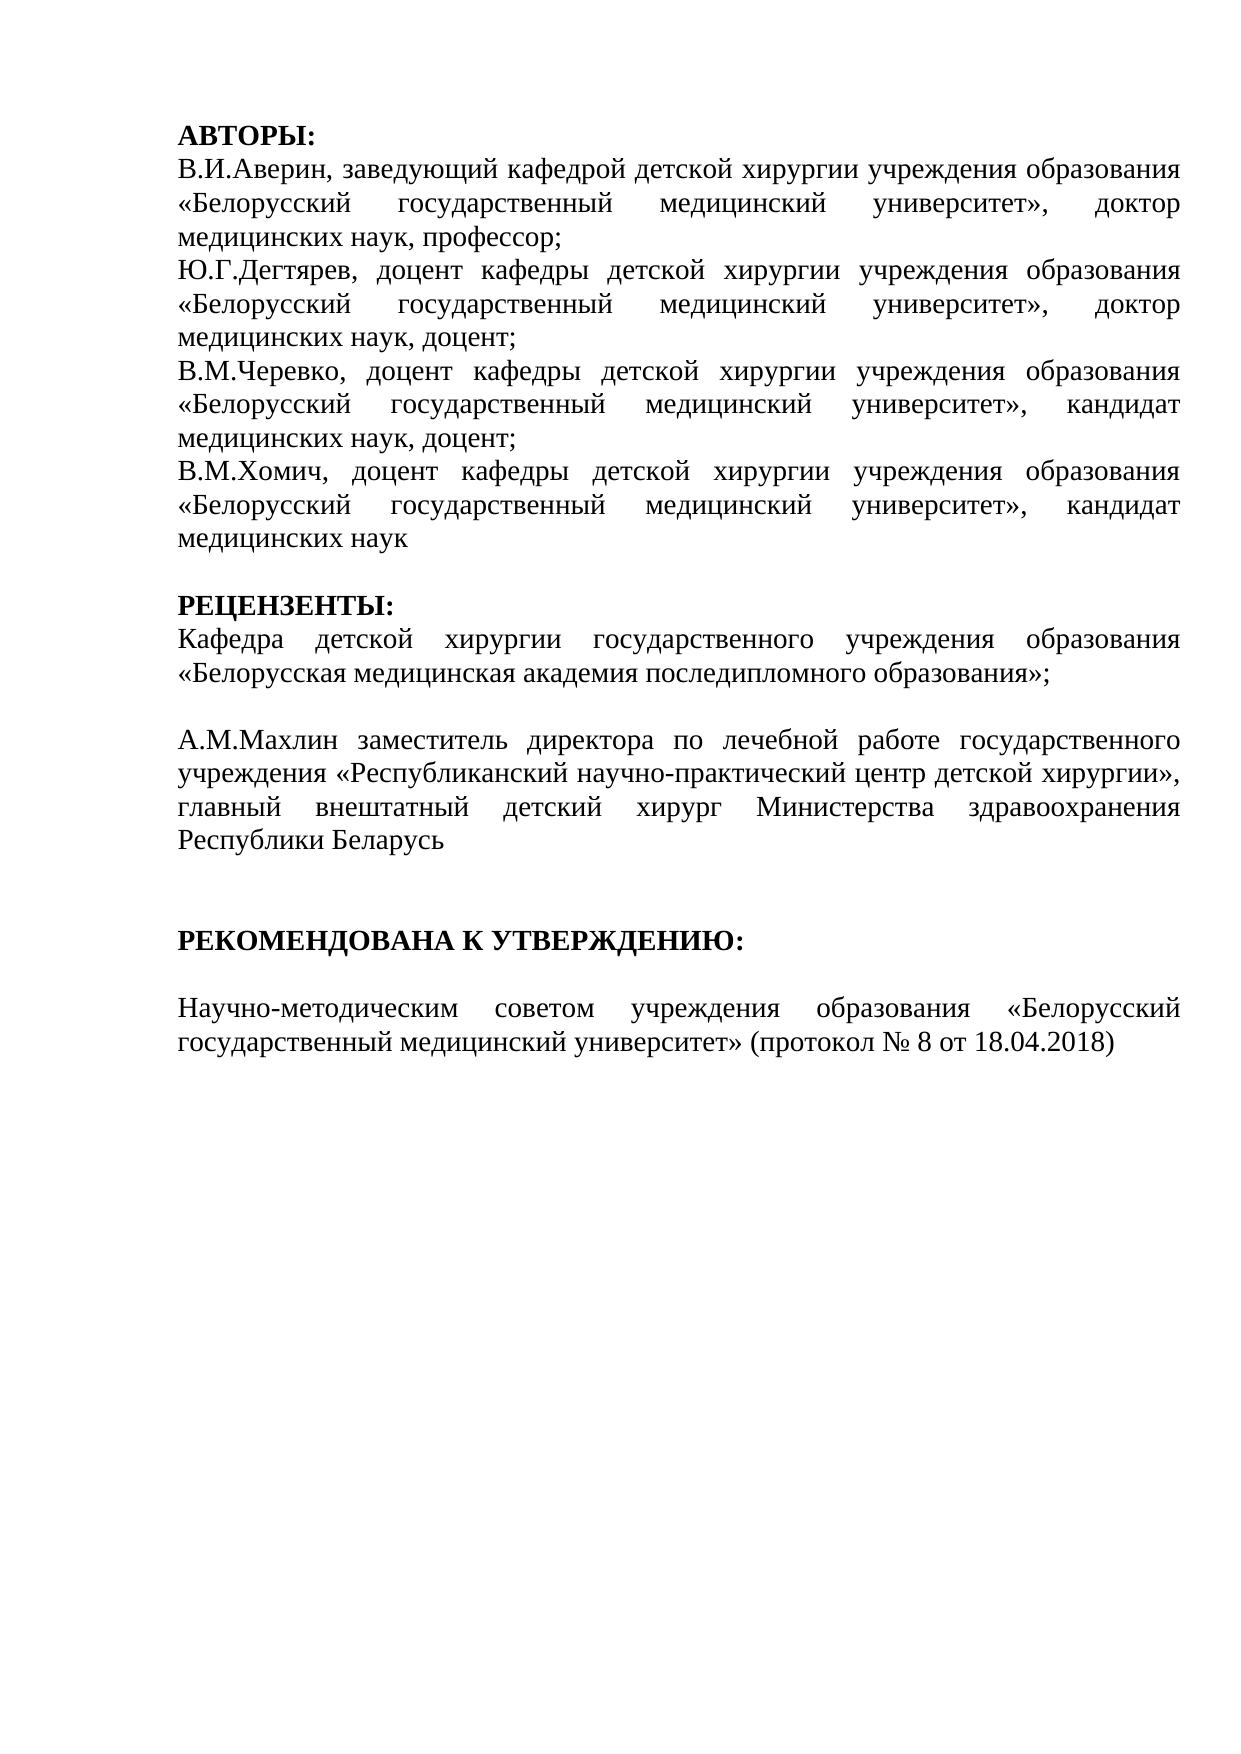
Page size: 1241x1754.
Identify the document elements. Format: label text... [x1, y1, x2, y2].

text РЕЦЕНЗЕНТЫ: [177, 588, 1181, 621]
text АВТОРЫ: [177, 118, 1181, 152]
text Кафедра детской хирургии государственного учреждения образования «Белорусская медицинская академия последипломного образования»; [177, 621, 1181, 688]
text Ю.Г.Дегтярев, доцент кафедры детской хирургии учреждения образования «Белорусский государственный медицинский университет», доктор медицинских наук, доцент; [177, 252, 1181, 353]
text В.И.Аверин, заведующий кафедрой детской хирургии учреждения образования «Белорусский государственный медицинский университет», доктор медицинских наук, профессор; [177, 152, 1181, 252]
text В.М.Черевко, доцент кафедры детской хирургии учреждения образования «Белорусский государственный медицинский университет», кандидат медицинских наук, доцент; [177, 353, 1181, 453]
text Рекомендована к утверждению: [177, 923, 1181, 957]
text А.М.Махлин заместитель директора по лечебной работе государственного учреждения «Республиканский научно-практический центр детской хирургии», главный внештатный детский хирург Министерства здравоохранения Республики Беларусь [177, 722, 1181, 856]
text Научно-методическим советом учреждения образования «Белорусский государственный медицинский университет» (протокол № 8 от 18.04.2018) [177, 990, 1181, 1057]
text В.М.Хомич, доцент кафедры детской хирургии учреждения образования «Белорусский государственный медицинский университет», кандидат медицинских наук [177, 453, 1181, 554]
